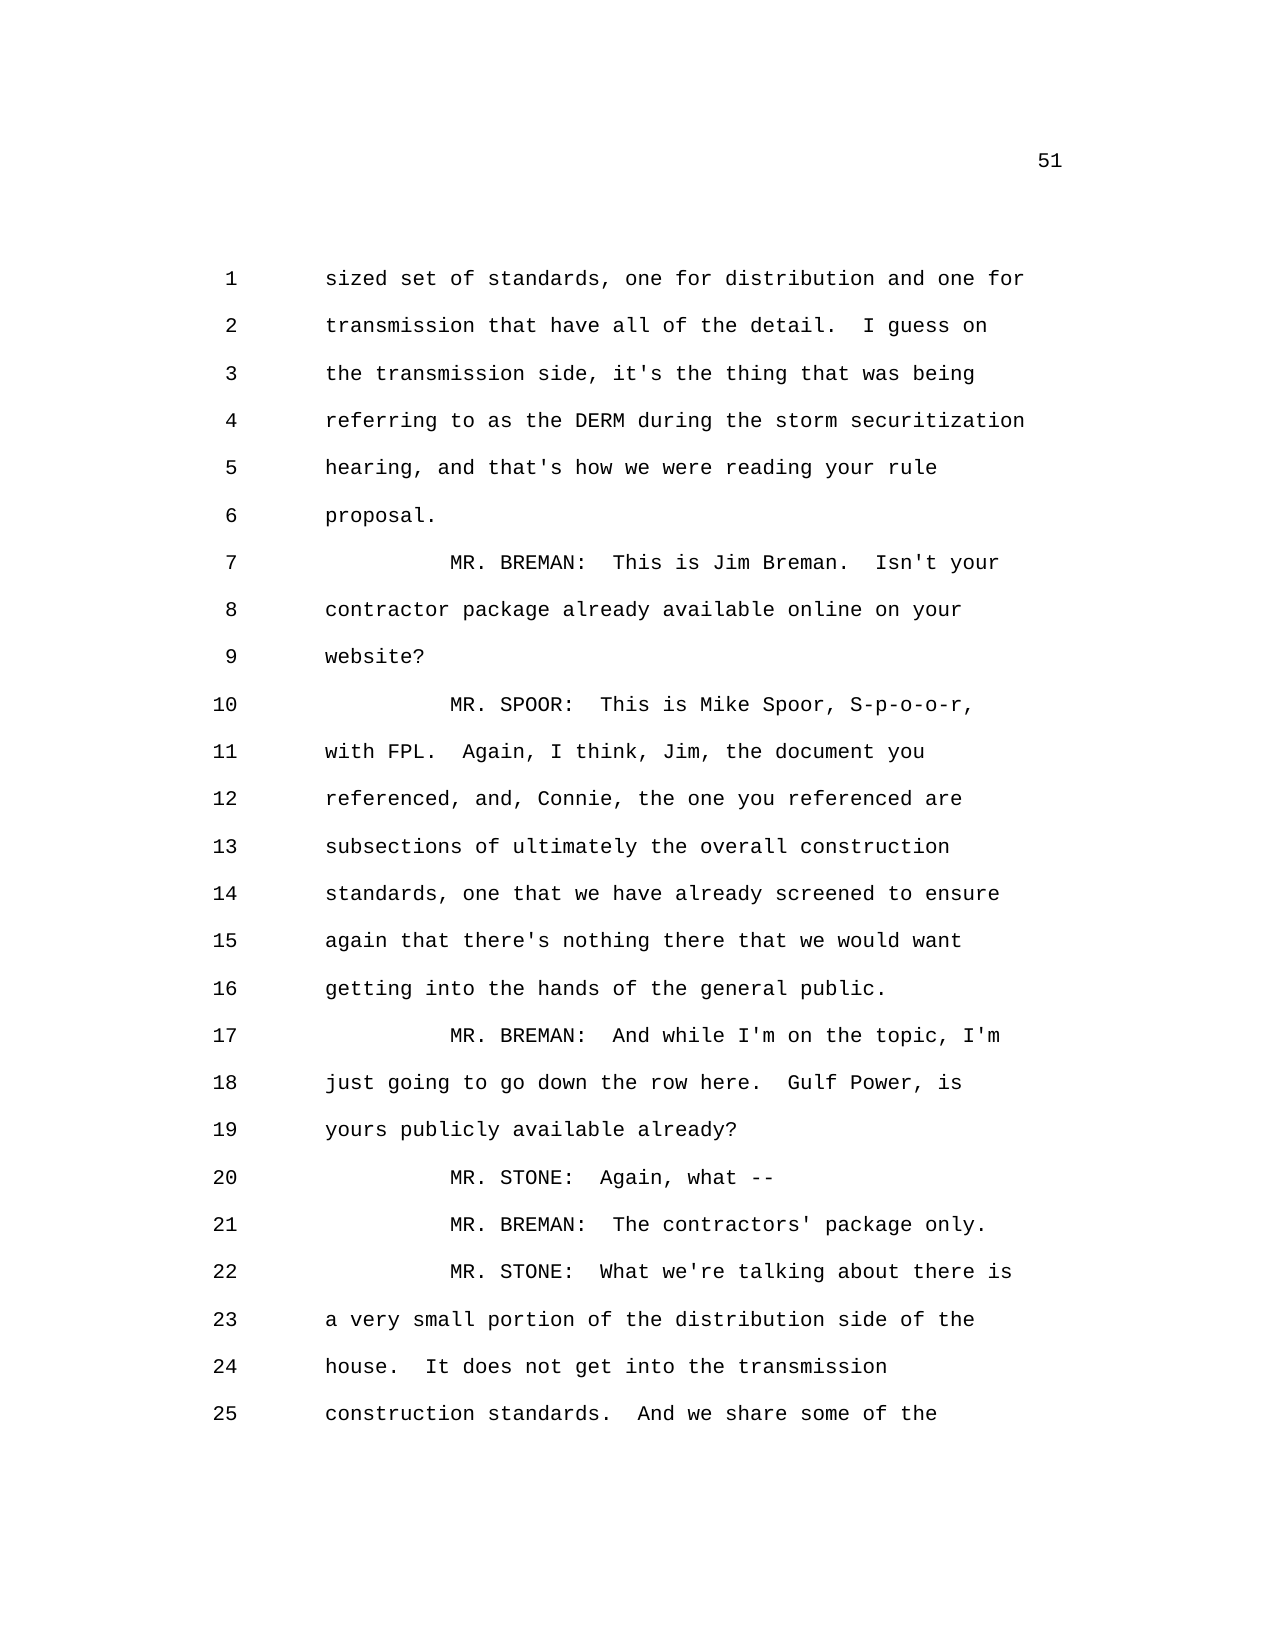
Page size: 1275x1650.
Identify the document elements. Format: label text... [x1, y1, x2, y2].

text 19 yours publicly available already? [137, 1119, 1138, 1143]
text 17 MR. BREMAN: And while I'm on the topic, I'm [137, 1025, 1138, 1048]
text 2 transmission that have all of the detail. I guess on [137, 316, 1138, 339]
text 3 the transmission side, it's the thing that was being [137, 363, 1138, 386]
text 11 with FPL. Again, I think, Jim, the document you [137, 741, 1138, 765]
text 7 MR. BREMAN: This is Jim Breman. Isn't your [137, 552, 1138, 576]
text 18 just going to go down the row here. Gulf Power, is [137, 1072, 1138, 1096]
text 6 proposal. [137, 505, 1138, 528]
text 12 referenced, and, Connie, the one you referenced are [137, 788, 1138, 812]
text 1 sized set of standards, one for distribution and one for [137, 268, 1138, 292]
text 8 contractor package already available online on your [137, 599, 1138, 623]
text 13 subsections of ultimately the overall construction [137, 836, 1138, 859]
text 24 house. It does not get into the transmission [137, 1356, 1138, 1379]
text 16 getting into the hands of the general public. [137, 978, 1138, 1001]
text 10 MR. SPOOR: This is Mike Spoor, S-p-o-o-r, [137, 694, 1138, 717]
text 9 website? [137, 647, 1138, 670]
text 15 again that there's nothing there that we would want [137, 930, 1138, 954]
text 25 construction standards. And we share some of the [137, 1403, 1138, 1427]
text 14 standards, one that we have already screened to ensure [137, 883, 1138, 907]
text 23 a very small portion of the distribution side of the [137, 1309, 1138, 1332]
text 21 MR. BREMAN: The contractors' package only. [137, 1214, 1138, 1238]
text 5 hearing, and that's how we were reading your rule [137, 457, 1138, 481]
text 4 referring to as the DERM during the storm securitization [137, 410, 1138, 434]
text 22 MR. STONE: What we're talking about there is [137, 1261, 1138, 1285]
text 51 [137, 150, 1138, 174]
text 20 MR. STONE: Again, what -- [137, 1167, 1138, 1190]
